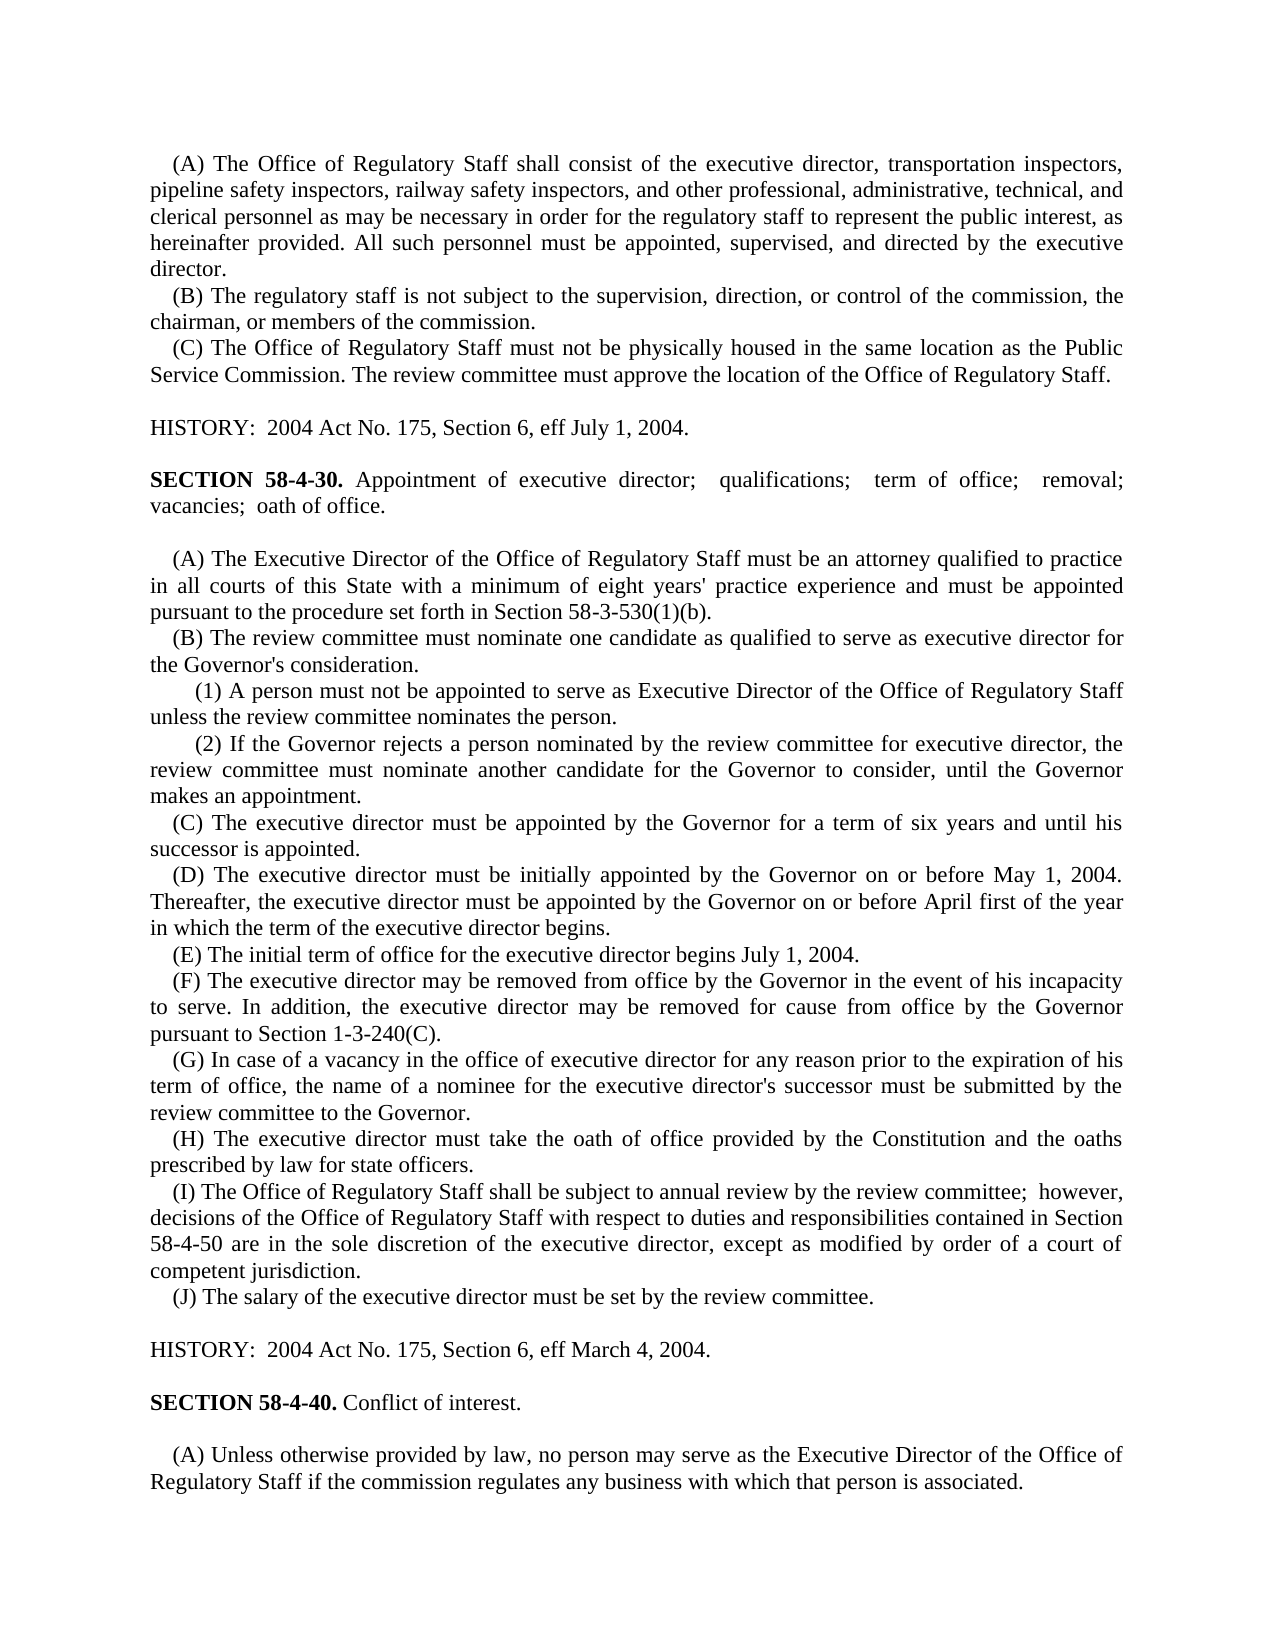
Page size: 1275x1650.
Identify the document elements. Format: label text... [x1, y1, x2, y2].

text HISTORY: 2004 Act No. 175, Section 6, eff March 4, 2004. [150, 1336, 1125, 1362]
text (B) The review committee must nominate one candidate as qualified to serve as executive director for the Governor's consideration. [150, 624, 1125, 677]
text (C) The executive director must be appointed by the Governor for a term of six years and until his successor is appointed. [150, 809, 1125, 862]
text (A) The Executive Director of the Office of Regulatory Staff must be an attorney qualified to practice in all courts of this State with a minimum of eight years' practice experience and must be appointed pursuant to the procedure set forth in Section 58-3-530(1)(b). [150, 545, 1125, 624]
text (D) The executive director must be initially appointed by the Governor on or before May 1, 2004. Thereafter, the executive director must be appointed by the Governor on or before April first of the year in which the term of the executive director begins. [150, 862, 1125, 941]
text (I) The Office of Regulatory Staff shall be subject to annual review by the review committee; however, decisions of the Office of Regulatory Staff with respect to duties and responsibilities contained in Section 58-4-50 are in the sole discretion of the executive director, except as modified by order of a court of competent jurisdiction. [150, 1178, 1125, 1283]
text (B) The regulatory staff is not subject to the supervision, direction, or control of the commission, the chairman, or members of the commission. [150, 282, 1125, 334]
text (H) The executive director must take the oath of office provided by the Constitution and the oaths prescribed by law for state officers. [150, 1125, 1125, 1178]
text SECTION 58-4-30. Appointment of executive director; qualifications; term of office; removal; vacancies; oath of office. [150, 466, 1125, 519]
text (A) Unless otherwise provided by law, no person may serve as the Executive Director of the Office of Regulatory Staff if the commission regulates any business with which that person is associated. [150, 1441, 1125, 1494]
text (A) The Office of Regulatory Staff shall consist of the executive director, transportation inspectors, pipeline safety inspectors, railway safety inspectors, and other professional, administrative, technical, and clerical personnel as may be necessary in order for the regulatory staff to represent the public interest, as hereinafter provided. All such personnel must be appointed, supervised, and directed by the executive director. [150, 150, 1125, 282]
text (1) A person must not be appointed to serve as Executive Director of the Office of Regulatory Staff unless the review committee nominates the person. [150, 677, 1125, 730]
text (J) The salary of the executive director must be set by the review committee. [150, 1283, 1125, 1309]
text (C) The Office of Regulatory Staff must not be physically housed in the same location as the Public Service Commission. The review committee must approve the location of the Office of Regulatory Staff. [150, 334, 1125, 387]
text (E) The initial term of office for the executive director begins July 1, 2004. [150, 941, 1125, 967]
text (2) If the Governor rejects a person nominated by the review committee for executive director, the review committee must nominate another candidate for the Governor to consider, until the Governor makes an appointment. [150, 730, 1125, 809]
text (F) The executive director may be removed from office by the Governor in the event of his incapacity to serve. In addition, the executive director may be removed for cause from office by the Governor pursuant to Section 1-3-240(C). [150, 967, 1125, 1046]
text (G) In case of a vacancy in the office of executive director for any reason prior to the expiration of his term of office, the name of a nominee for the executive director's successor must be submitted by the review committee to the Governor. [150, 1046, 1125, 1125]
text HISTORY: 2004 Act No. 175, Section 6, eff July 1, 2004. [150, 413, 1125, 440]
text SECTION 58-4-40. Conflict of interest. [150, 1389, 1125, 1415]
